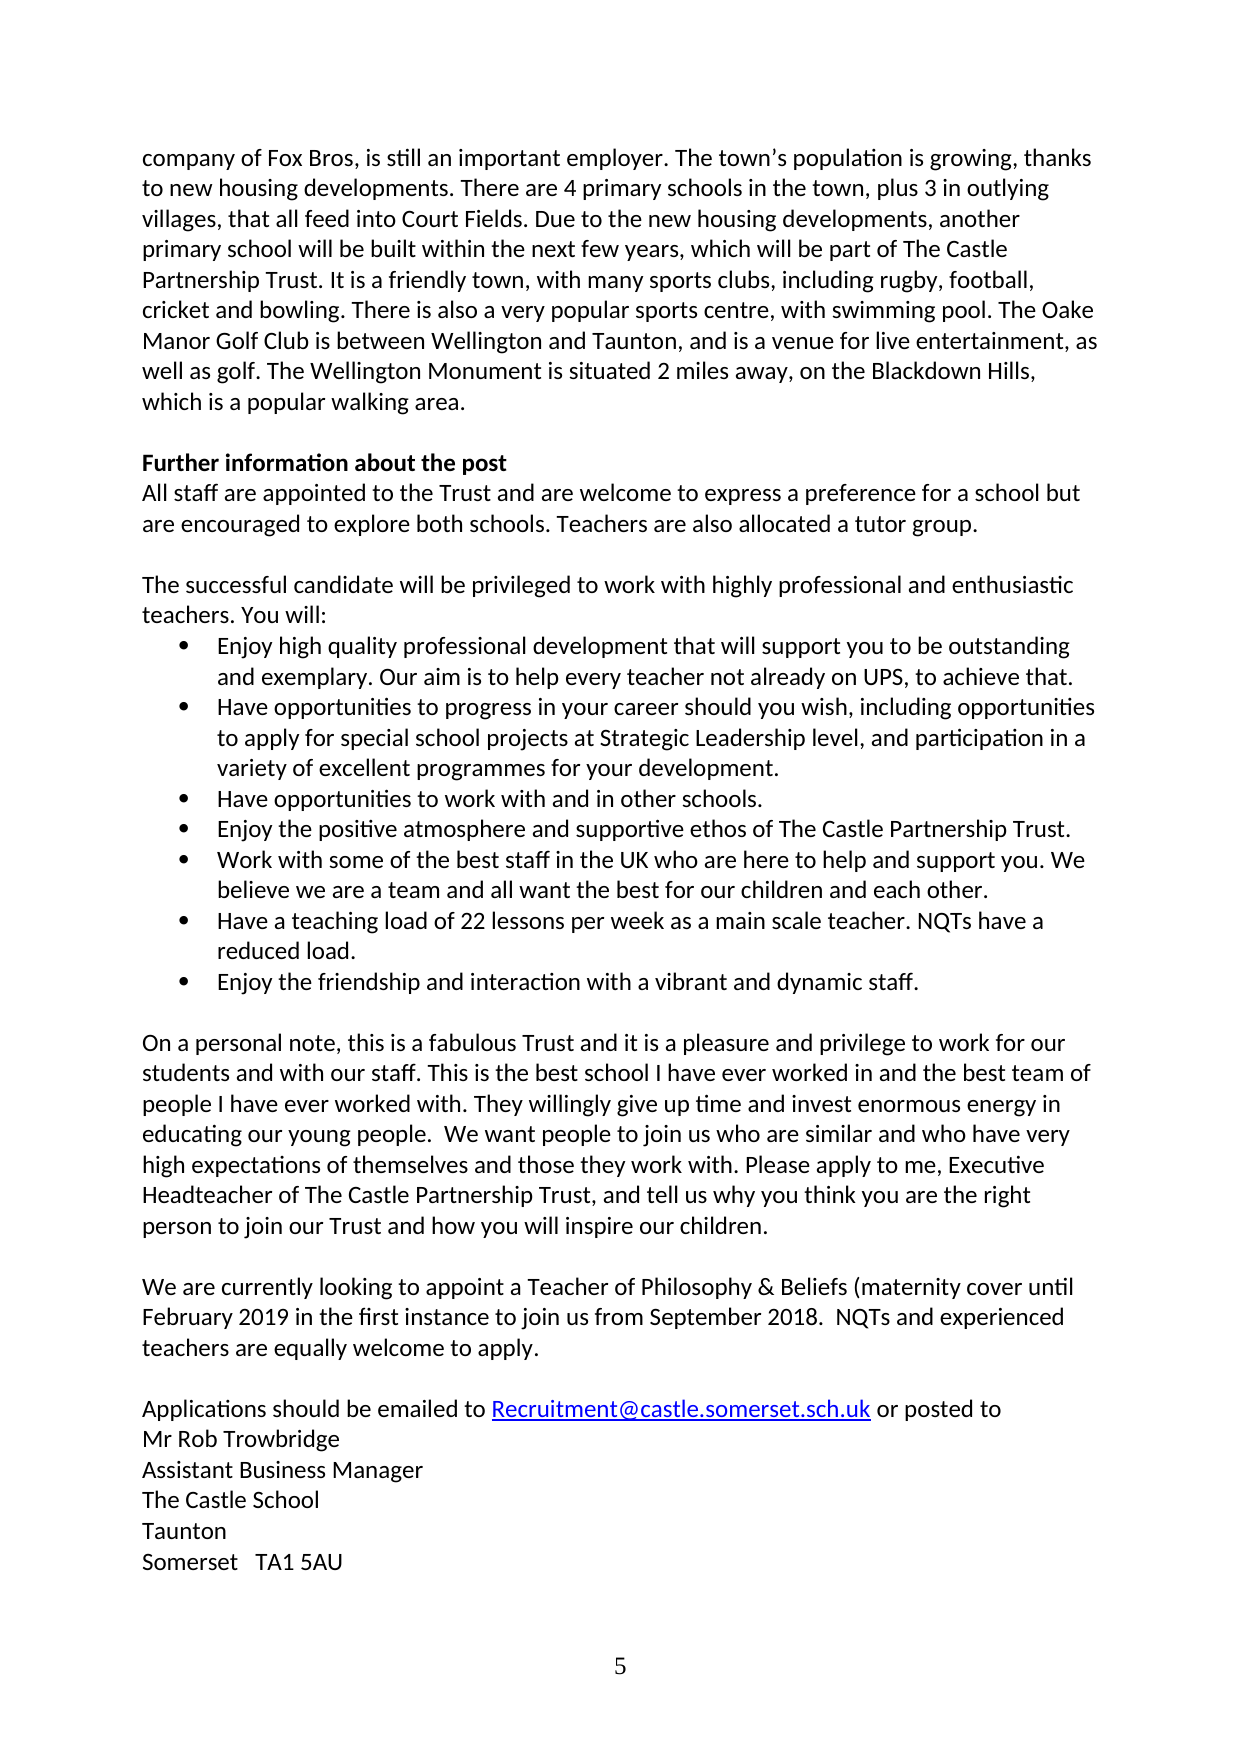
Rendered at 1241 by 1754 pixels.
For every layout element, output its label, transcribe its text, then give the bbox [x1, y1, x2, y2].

text All staff are appointed to the Trust and are welcome to express a preference for a school but are encouraged to explore both schools. Teachers are also allocated a tutor group. [142, 477, 1098, 538]
text We are currently looking to appoint a Teacher of Philosophy & Beliefs (maternity cover until February 2019 in the first instance to join us from September 2018. NQTs and experienced teachers are equally welcome to apply. [142, 1271, 1098, 1363]
text Further information about the post [142, 447, 1098, 477]
list Have a teaching load of 22 lessons per week as a main scale teacher. NQTs have a reduced load. [179, 905, 1098, 966]
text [142, 142, 1098, 416]
text Mr Rob Trowbridge [142, 1424, 1098, 1454]
text On a personal note, this is a fabulous Trust and it is a pleasure and privilege to work for our students and with our staff. This is the best school I have ever worked in and the best team of people I have ever worked with. They willingly give up time and invest enormous energy in educating our young people. We want people to join us who are similar and who have very high expectations of themselves and those they work with. Please apply to me, Executive Headteacher of The Castle Partnership Trust, and tell us why you think you are the right person to join our Trust and how you will inspire our children. [142, 1027, 1098, 1241]
list Work with some of the best staff in the UK who are here to help and support you. We believe we are a team and all want the best for our children and each other. [179, 844, 1098, 905]
text Taunton [142, 1515, 1098, 1546]
text Somerset TA1 5AU [142, 1546, 1098, 1576]
list Enjoy the positive atmosphere and supportive ethos of The Castle Partnership Trust. [179, 813, 1098, 844]
list Enjoy high quality professional development that will support you to be outstanding and exemplary. Our aim is to help every teacher not already on UPS, to achieve that. [179, 630, 1098, 691]
text Applications should be emailed to Recruitment@castle.somerset.sch.uk or posted to [142, 1393, 1098, 1424]
list Have opportunities to progress in your career should you wish, including opportunities to apply for special school projects at Strategic Leadership level, and participation in a variety of excellent programmes for your development. [179, 691, 1098, 783]
list Have opportunities to work with and in other schools. [179, 783, 1098, 813]
text The Castle School [142, 1485, 1098, 1515]
list Enjoy the friendship and interaction with a vibrant and dynamic staff. [179, 966, 1098, 996]
text The successful candidate will be privileged to work with highly professional and enthusiastic teachers. You will: [142, 569, 1098, 630]
text Assistant Business Manager [142, 1454, 1098, 1485]
